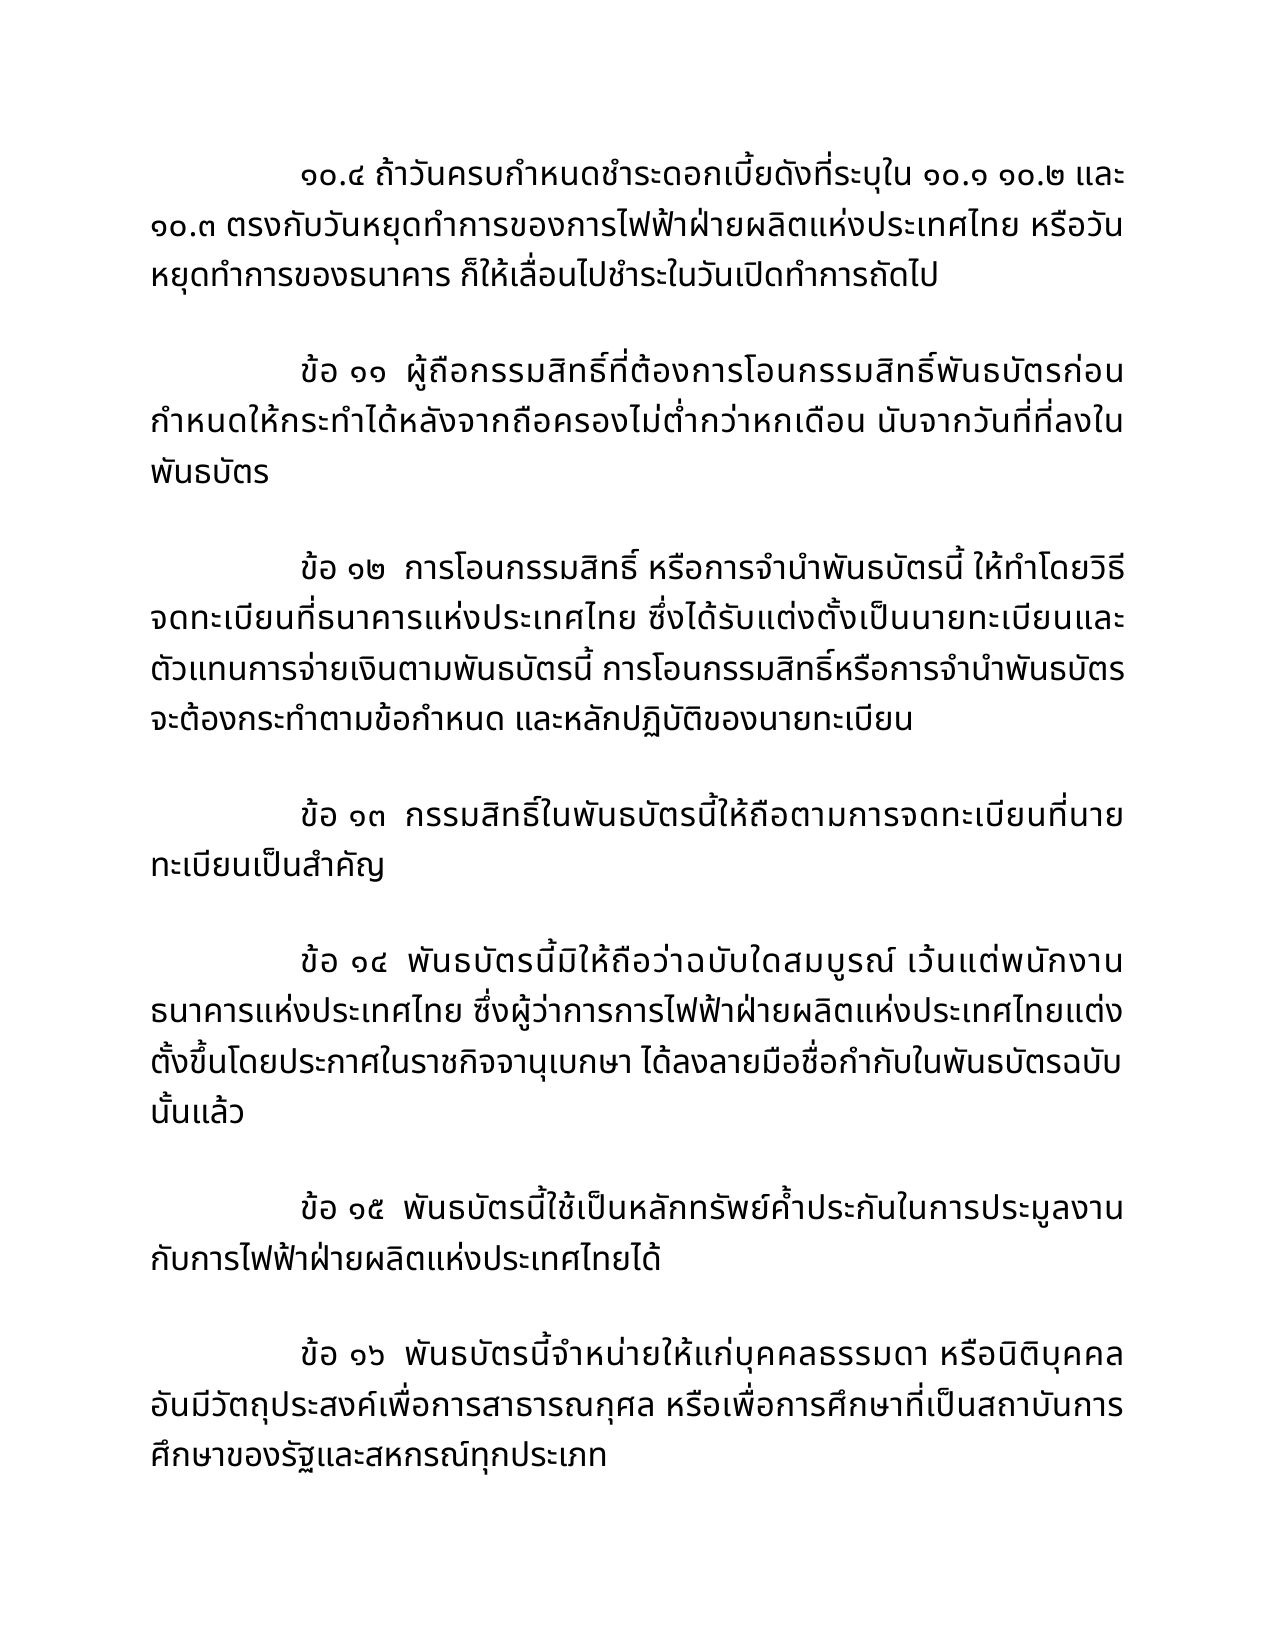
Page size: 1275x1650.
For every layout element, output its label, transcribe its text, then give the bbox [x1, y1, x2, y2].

text ๑๐.๔ ถ้าวันครบกำหนดชำระดอกเบี้ยดังที่ระบุใน ๑๐.๑ ๑๐.๒ และ ๑๐.๓ ตรงกับวันหยุดทำการของการไฟฟ้าฝ่ายผลิตแห่งประเทศไทย หรือวันหยุดทำการของธนาคาร ก็ให้เลื่อนไปชำระในวันเปิดทำการถัดไป [150, 150, 1125, 302]
text ข้อ ๑๔ พันธบัตรนี้มิให้ถือว่าฉบับใดสมบูรณ์ เว้นแต่พนักงานธนาคารแห่งประเทศไทย ซึ่งผู้ว่าการการไฟฟ้าฝ่ายผลิตแห่งประเทศไทยแต่งตั้งขึ้นโดยประกาศในราชกิจจานุเบกษา ได้ลงลายมือชื่อกำกับในพันธบัตรฉบับนั้นแล้ว [150, 937, 1125, 1139]
text ข้อ ๑๕ พันธบัตรนี้ใช้เป็นหลักทรัพย์ค้ำประกันในการประมูลงานกับการไฟฟ้าฝ่ายผลิตแห่งประเทศไทยได้ [150, 1184, 1125, 1285]
text ข้อ ๑๓ กรรมสิทธิ์ในพันธบัตรนี้ให้ถือตามการจดทะเบียนที่นายทะเบียนเป็นสำคัญ [150, 791, 1125, 892]
text ข้อ ๑๒ การโอนกรรมสิทธิ์ หรือการจำนำพันธบัตรนี้ ให้ทำโดยวิธีจดทะเบียนที่ธนาคารแห่งประเทศไทย ซึ่งได้รับแต่งตั้งเป็นนายทะเบียนและตัวแทนการจ่ายเงินตามพันธบัตรนี้ การโอนกรรมสิทธิ์หรือการจำนำพันธบัตรจะต้องกระทำตามข้อกำหนด และหลักปฏิบัติของนายทะเบียน [150, 544, 1125, 745]
text ข้อ ๑๖ พันธบัตรนี้จำหน่ายให้แก่บุคคลธรรมดา หรือนิติบุคคล อันมีวัตถุประสงค์เพื่อการสาธารณกุศล หรือเพื่อการศึกษาที่เป็นสถาบันการศึกษาของรัฐและสหกรณ์ทุกประเภท [150, 1330, 1125, 1482]
text ข้อ ๑๑ ผู้ถือกรรมสิทธิ์ที่ต้องการโอนกรรมสิทธิ์พันธบัตรก่อนกำหนดให้กระทำได้หลังจากถือครองไม่ต่ำกว่าหกเดือน นับจากวันที่ที่ลงในพันธบัตร [150, 347, 1125, 498]
